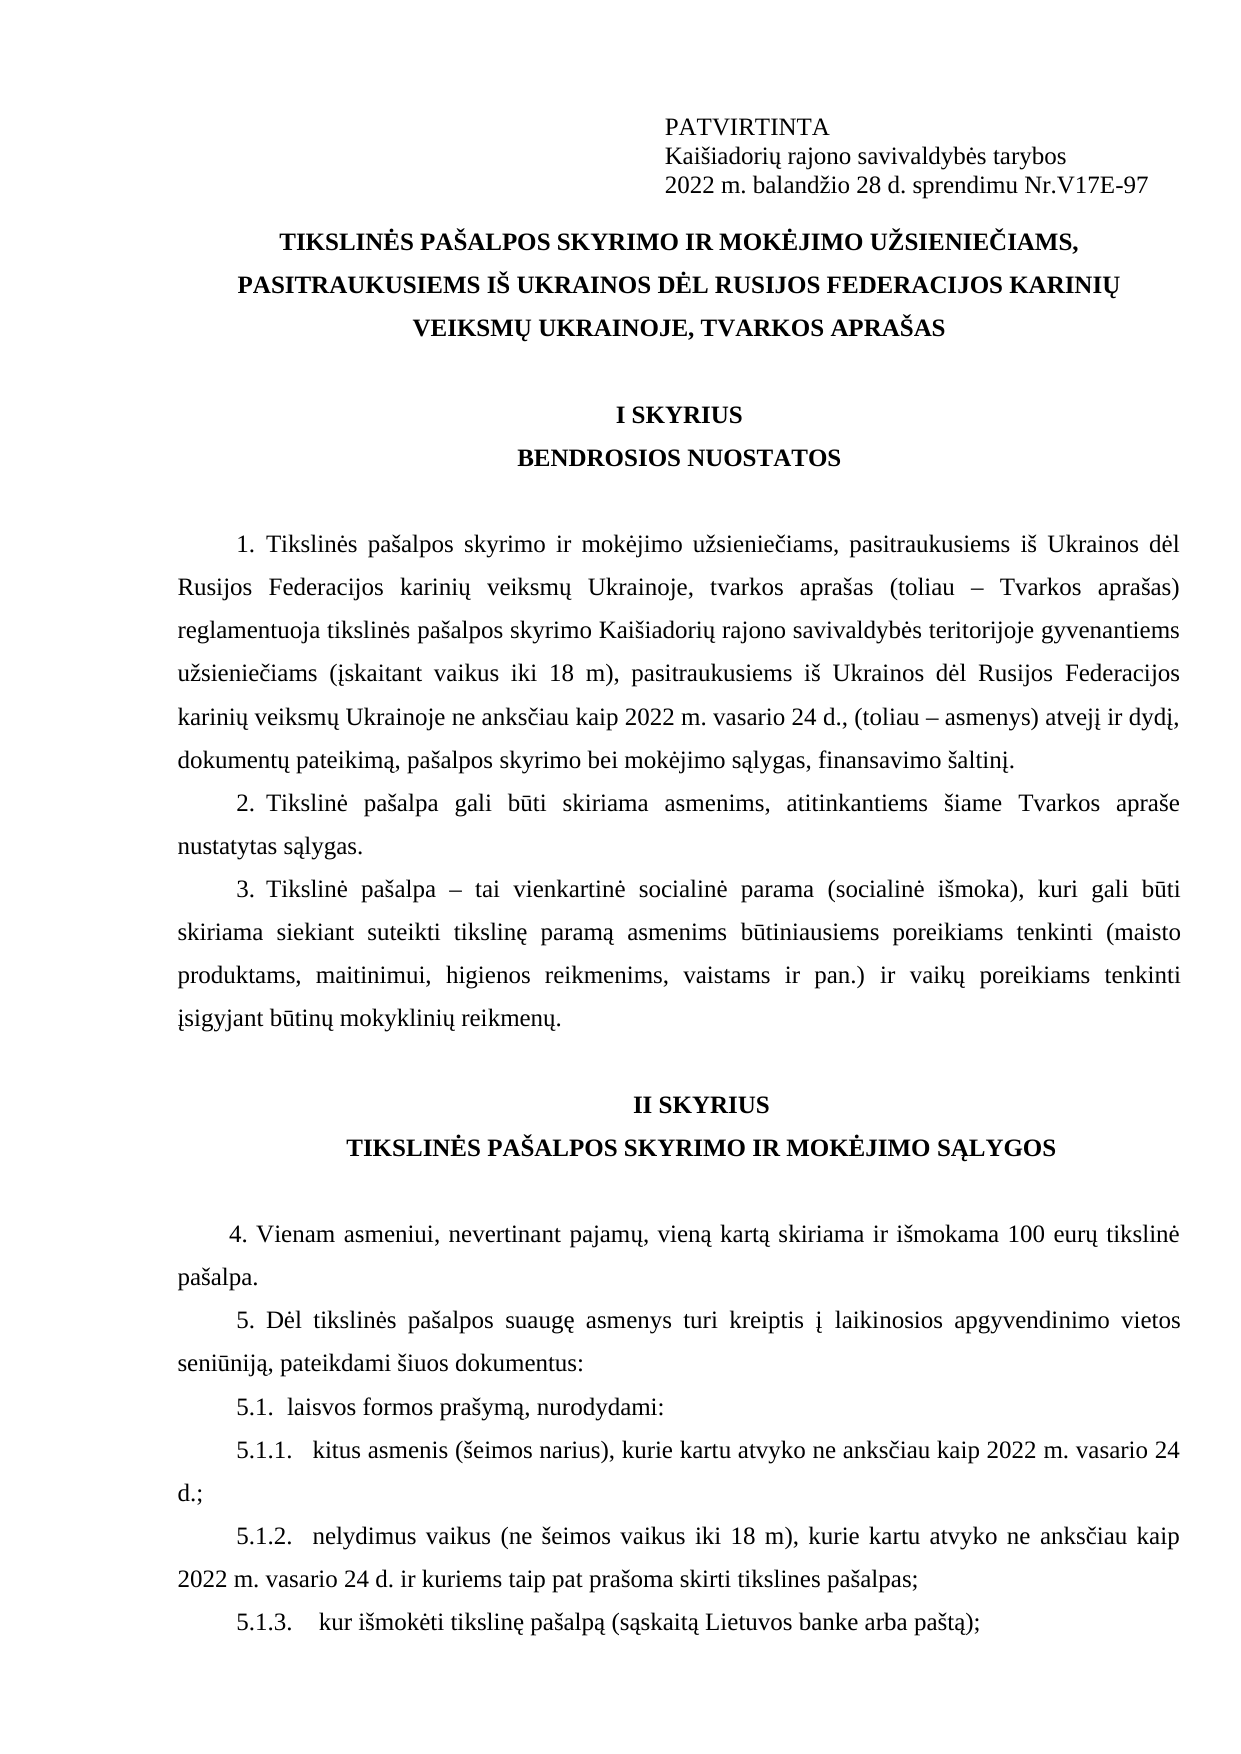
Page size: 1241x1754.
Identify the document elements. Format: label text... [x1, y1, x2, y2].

text 5.1.2. nelydimus vaikus (ne šeimos vaikus iki 18 m), kurie kartu atvyko ne anksčiau kaip 2022 m. vasario 24 d. ir kuriems taip pat prašoma skirti tikslines pašalpas; [177, 1521, 1181, 1593]
text II SKYRIUS [177, 1090, 1181, 1118]
text 2022 m. balandžio 28 d. sprendimu Nr.V17E-97 [664, 170, 1181, 198]
text 5.1. laisvos formos prašymą, nurodydami: [177, 1392, 1181, 1420]
text 1. Tikslinės pašalpos skyrimo ir mokėjimo užsieniečiams, pasitraukusiems iš Ukrainos dėl Rusijos Federacijos karinių veiksmų Ukrainoje, tvarkos aprašas (toliau – Tvarkos aprašas) reglamentuoja tikslinės pašalpos skyrimo Kaišiadorių rajono savivaldybės teritorijoje gyvenantiems užsieniečiams (įskaitant vaikus iki 18 m), pasitraukusiems iš Ukrainos dėl Rusijos Federacijos karinių veiksmų Ukrainoje ne anksčiau kaip 2022 m. vasario 24 d., (toliau – asmenys) atvejį ir dydį, dokumentų pateikimą, pašalpos skyrimo bei mokėjimo sąlygas, finansavimo šaltinį. [177, 529, 1181, 773]
text 5.1.1. kitus asmenis (šeimos narius), kurie kartu atvyko ne anksčiau kaip 2022 m. vasario 24 d.; [177, 1435, 1181, 1507]
text TIKSLINĖS PAŠALPOS SKYRIMO IR MOKĖJIMO SĄLYGOS [177, 1133, 1181, 1162]
text Kaišiadorių rajono savivaldybės tarybos [664, 141, 1181, 170]
text 5. Dėl tikslinės pašalpos suaugę asmenys turi kreiptis į laikinosios apgyvendinimo vietos seniūniją, pateikdami šiuos dokumentus: [177, 1305, 1181, 1377]
text 5.1.3. kur išmokėti tikslinę pašalpą (sąskaitą Lietuvos banke arba paštą); [236, 1607, 1181, 1636]
text TIKSLINĖS PAŠALPOS SKYRIMO IR MOKĖJIMO UŽSIENIEČIAMS, PASITRAUKUSIEMS IŠ UKRAINOS DĖL RUSIJOS FEDERACIJOS KARINIŲ VEIKSMŲ UKRAINOJE, TVARKOS APRAŠAS [177, 227, 1181, 342]
text PATVIRTINTA [664, 112, 1181, 141]
text I SKYRIUS [177, 400, 1181, 428]
text 2. Tikslinė pašalpa gali būti skiriama asmenims, atitinkantiems šiame Tvarkos apraše nustatytas sąlygas. [177, 788, 1181, 860]
text 3. Tikslinė pašalpa – tai vienkartinė socialinė parama (socialinė išmoka), kuri gali būti skiriama siekiant suteikti tikslinę paramą asmenims būtiniausiems poreikiams tenkinti (maisto produktams, maitinimui, higienos reikmenims, vaistams ir pan.) ir vaikų poreikiams tenkinti įsigyjant būtinų mokyklinių reikmenų. [177, 874, 1181, 1032]
text 4. Vienam asmeniui, nevertinant pajamų, vieną kartą skiriama ir išmokama 100 eurų tikslinė pašalpa. [177, 1219, 1181, 1291]
text BENDROSIOS NUOSTATOS [177, 443, 1181, 472]
